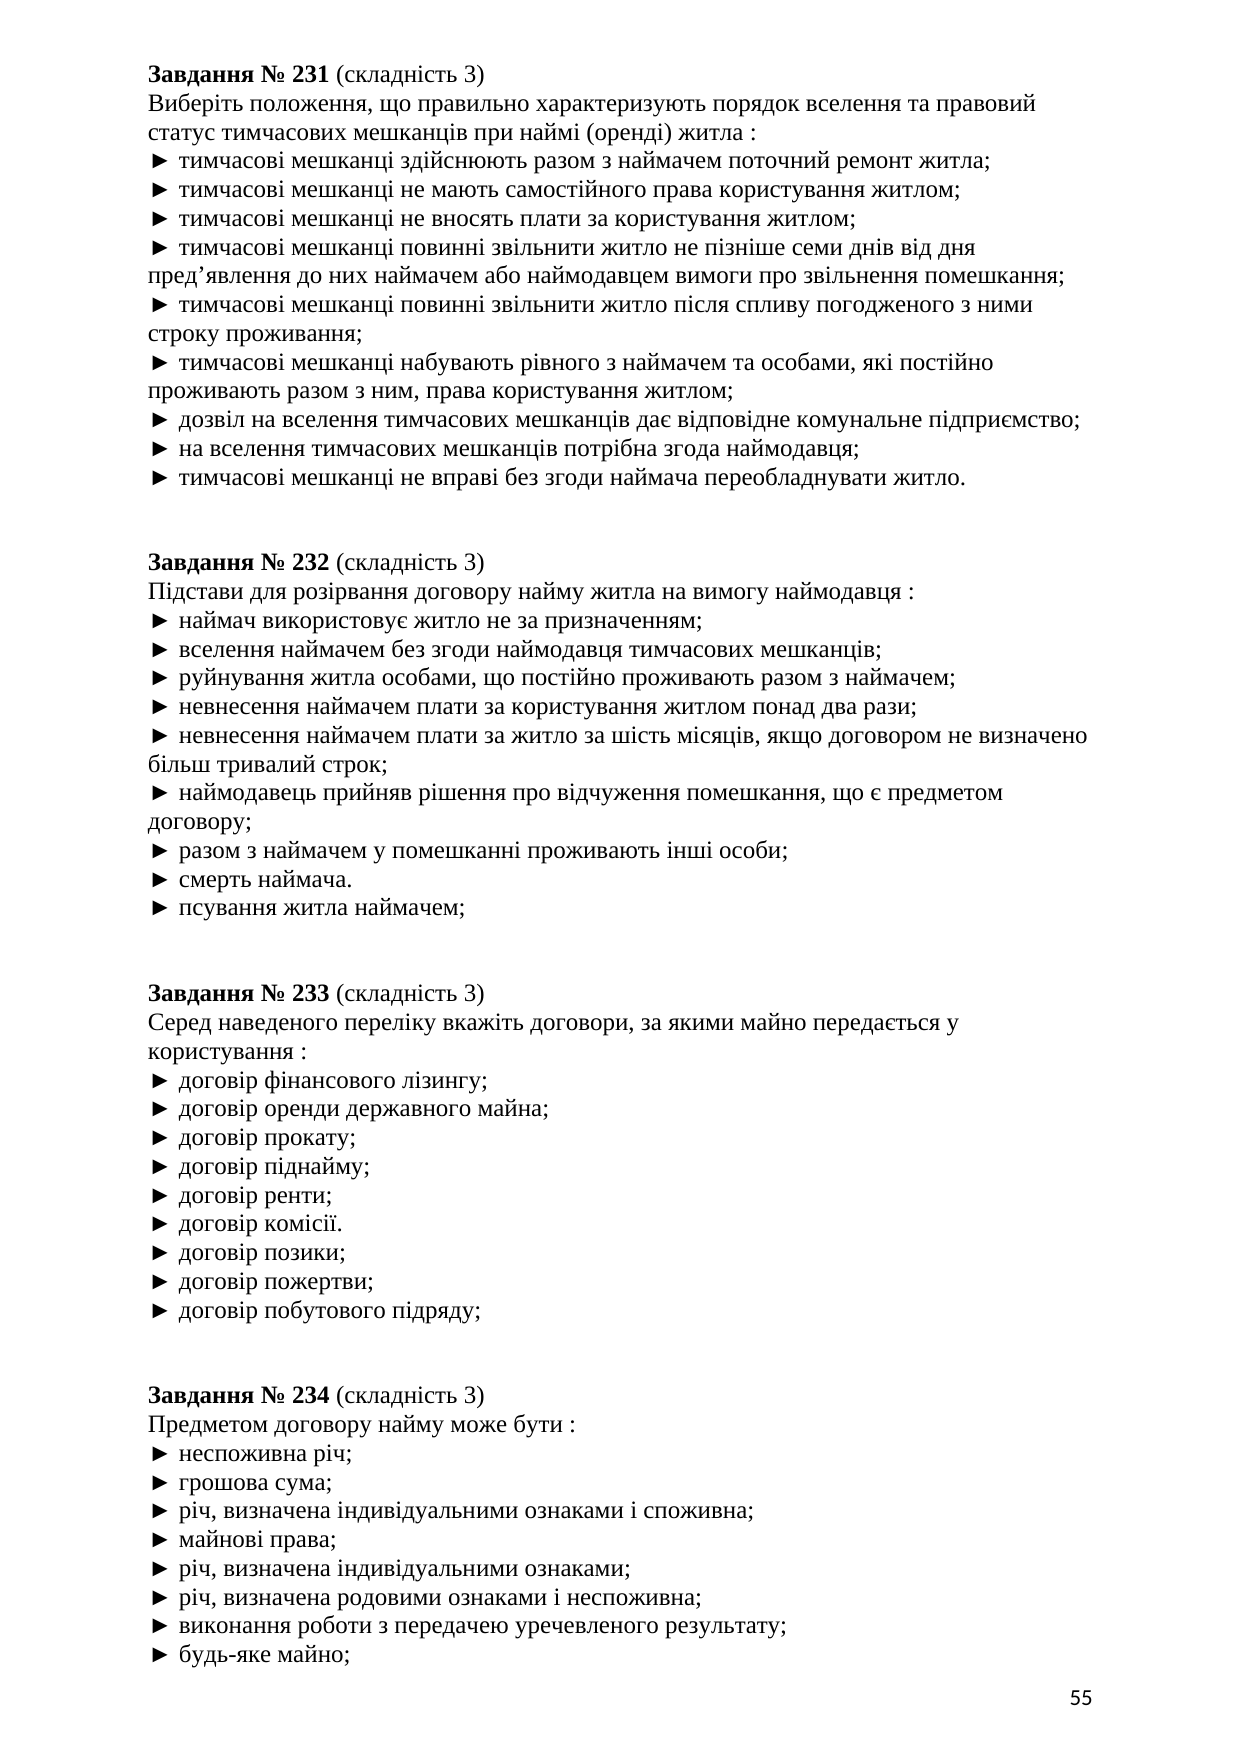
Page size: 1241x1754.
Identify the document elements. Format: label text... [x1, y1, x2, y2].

text Завдання № 233 (складність 3) Серед наведеного переліку вкажіть договори, за якими майно передається у користування : ► договір фінансового лізингу; ► договір оренди державного майна; ► договір прокату; ► договір піднайму; ► договір ренти; ► договір комісії. ► договір позики; ► договір пожертви; ► договір побутового підряду; [148, 978, 1092, 1351]
text Завдання № 231 (складність 3) Виберіть положення, що правильно характеризують порядок вселення та правовий статус тимчасових мешканців при наймі (оренді) житла : ► тимчасові мешканці здійснюють разом з наймачем поточний ремонт житла; ► тимчасові мешканці не мають самостійного права користування житлом; ► тимчасові мешканці не вносять плати за користування житлом; ► тимчасові мешканці повинні звільнити житло не пізніше семи днів від дня пред’явлення до них наймачем або наймодавцем вимоги про звільнення помешкання; ► тимчасові мешканці повинні звільнити житло після спливу погодженого з ними строку проживання; ► тимчасові мешканці набувають рівного з наймачем та особами, які постійно проживають разом з ним, права користування житлом; ► дозвіл на вселення тимчасових мешканців дає відповідне комунальне підприємство; ► на вселення тимчасових мешканців потрібна згода наймодавця; ► тимчасові мешканці не вправі без згоди наймача переобладнувати житло. [148, 59, 1092, 518]
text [148, 1381, 1092, 1668]
text Завдання № 232 (складність 3) Підстави для розірвання договору найму житла на вимогу наймодавця : ► наймач використовує житло не за призначенням; ► вселення наймачем без згоди наймодавця тимчасових мешканців; ► руйнування житла особами, що постійно проживають разом з наймачем; ► невнесення наймачем плати за користування житлом понад два рази; ► невнесення наймачем плати за житло за шість місяців, якщо договором не визначено більш тривалий строк; ► наймодавець прийняв рішення про відчуження помешкання, що є предметом договору; ► разом з наймачем у помешканні проживають інші особи; ► смерть наймача. ► псування житла наймачем; [148, 547, 1092, 949]
